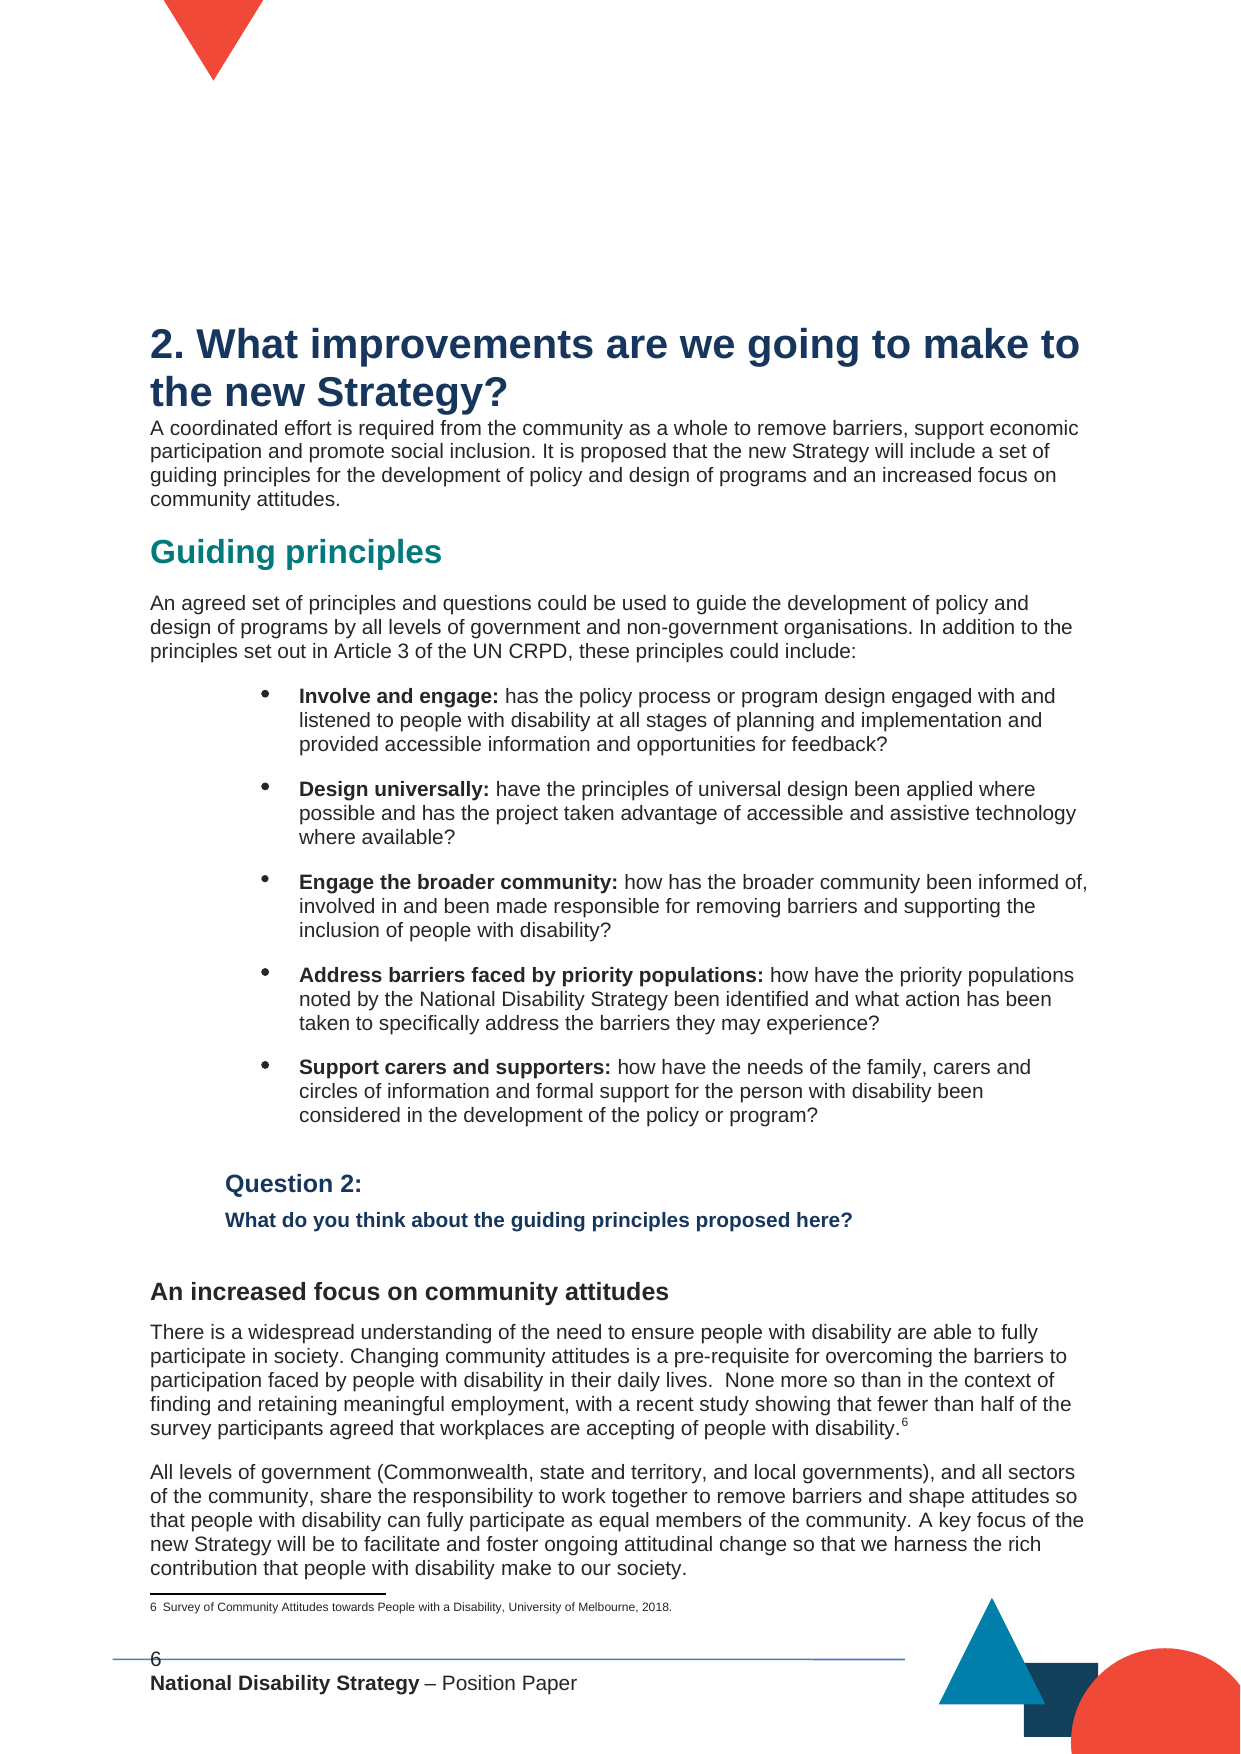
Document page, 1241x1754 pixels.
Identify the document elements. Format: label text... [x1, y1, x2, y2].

list Support carers and supporters: how have the needs of the family, carers and circles of information and formal support for the person with disability been considered in the development of the policy or program? [261, 1055, 1090, 1127]
list Involve and engage: has the policy process or program design engaged with and listened to people with disability at all stages of planning and implementation and provided accessible information and opportunities for feedback? [261, 684, 1090, 756]
text There is a widespread understanding of the need to ensure people with disability are able to fully participate in society. Changing community attitudes is a pre-requisite for overcoming the barriers to participation faced by people with disability in their daily lives. None more so than in the context of finding and retaining meaningful employment, with a recent study showing that fewer than half of the survey participants agreed that workplaces are accepting of people with disability. [150, 1319, 1090, 1439]
subtitle What do you think about the guiding principles proposed here? [225, 1208, 1090, 1232]
subtitle 2. What improvements are we going to make to the new Strategy? [150, 319, 1090, 415]
list Engage the broader community: how has the broader community been informed of, involved in and been made responsible for removing barriers and supporting the inclusion of people with disability? [261, 869, 1090, 942]
text A coordinated effort is required from the community as a whole to remove barriers, support economic participation and promote social inclusion. It is proposed that the new Strategy will include a set of guiding principles for the development of policy and design of programs and an increased focus on community attitudes. [150, 415, 1090, 511]
subtitle Guiding principles [150, 532, 1090, 570]
list Design universally: have the principles of universal design been applied where possible and has the project taken advantage of accessible and assistive technology where available? [261, 777, 1090, 849]
text All levels of government (Commonwealth, state and territory, and local governments), and all sectors of the community, share the responsibility to work together to remove barriers and shape attitudes so that people with disability can fully participate as equal members of the community. A key focus of the new Strategy will be to facilitate and foster ongoing attitudinal change so that we harness the rich contribution that people with disability make to our society. [150, 1460, 1090, 1580]
subtitle An increased focus on community attitudes [150, 1277, 1090, 1305]
list Address barriers faced by priority populations: how have the priority populations noted by the National Disability Strategy been identified and what action has been taken to specifically address the barriers they may experience? [261, 962, 1090, 1034]
text An agreed set of principles and questions could be used to guide the development of policy and design of programs by all levels of government and non-government organisations. In addition to the principles set out in Article 3 of the UN CRPD, these principles could include: [150, 591, 1090, 663]
subtitle Question 2: [225, 1169, 1090, 1198]
